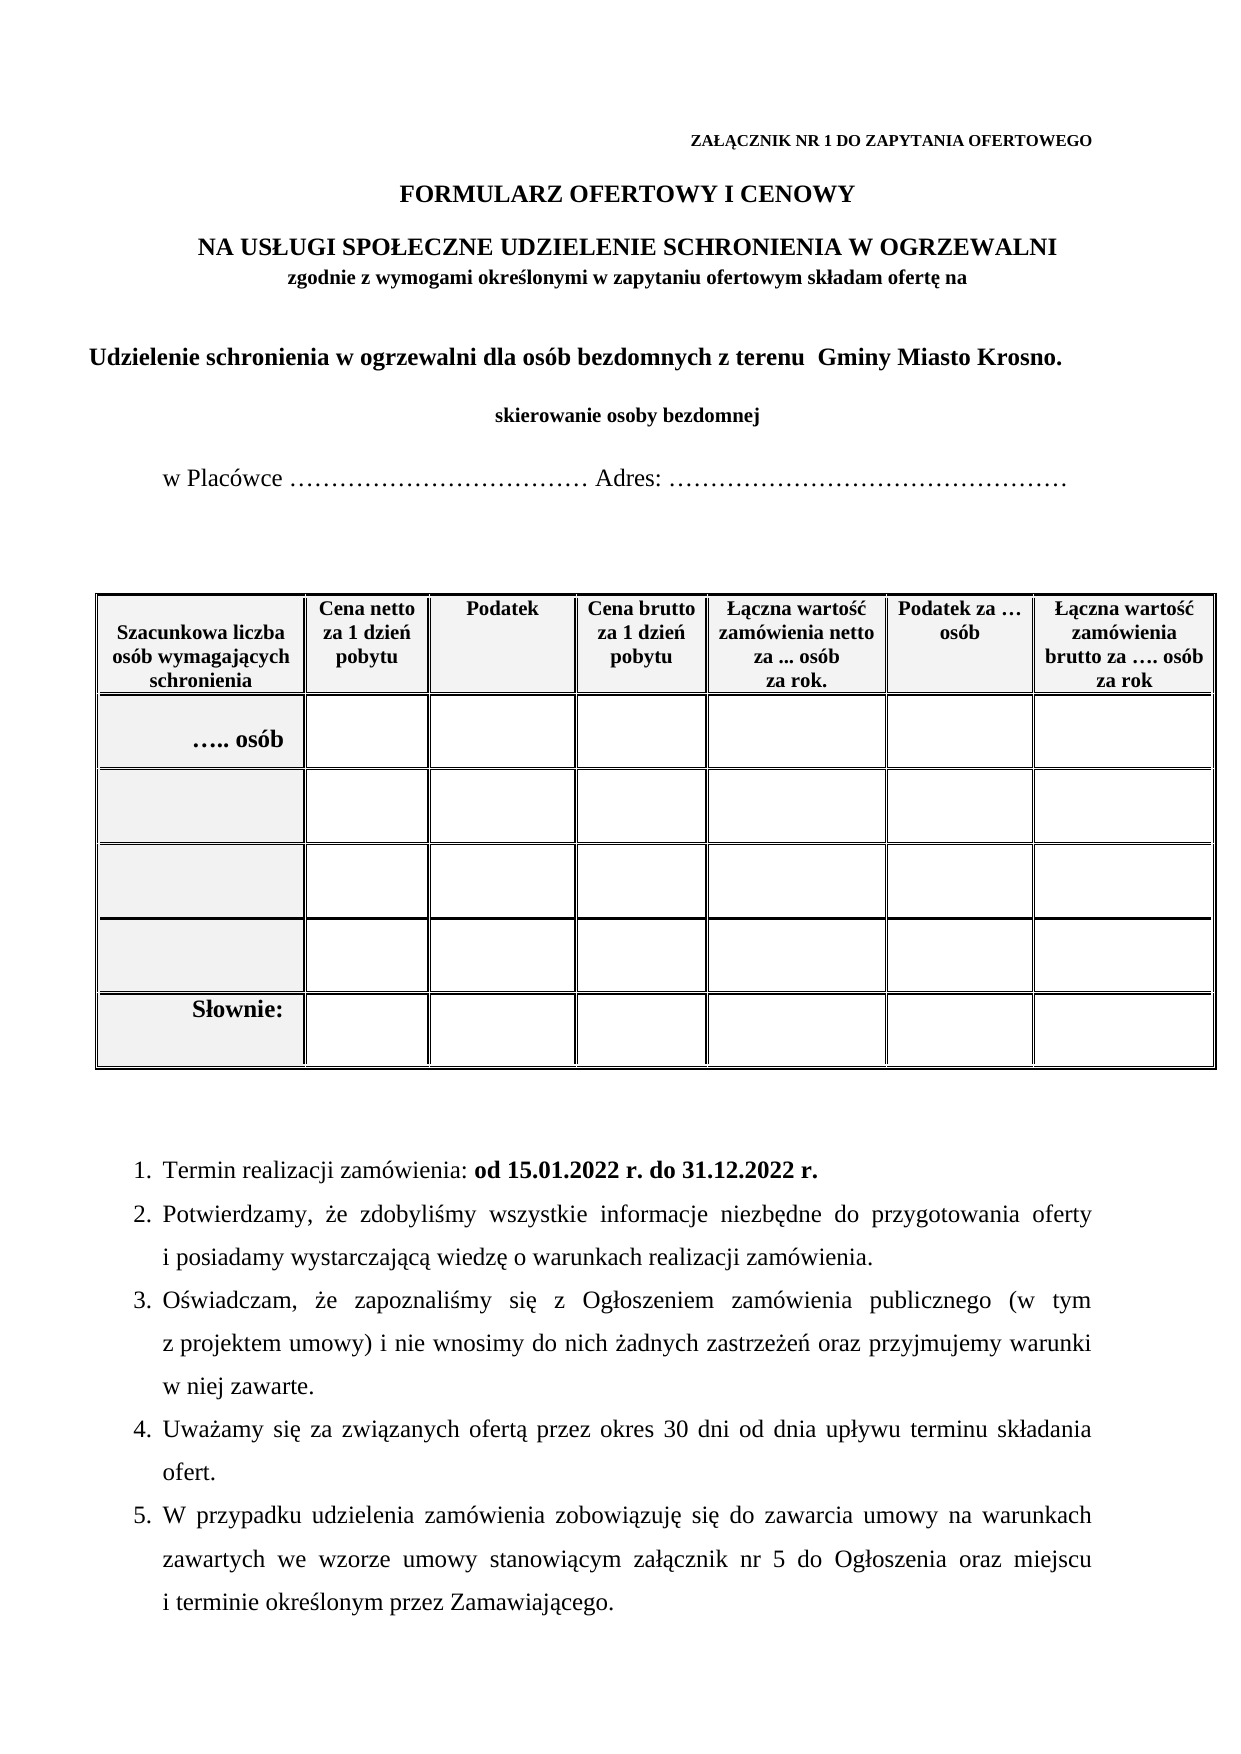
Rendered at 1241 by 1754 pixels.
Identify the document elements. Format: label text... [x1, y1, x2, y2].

table_cell [429, 994, 576, 1066]
table_cell [888, 770, 1032, 842]
list W przypadku udzielenia zamówienia zobowiązuję się do zawarcia umowy na warunkach zawartych we wzorze umowy stanowiącym załącznik nr 5 do Ogłoszenia oraz miejscu i terminie określonym przez Zamawiającego. [133, 1501, 1092, 1616]
text FORMULARZ OFERTOWY I CENOWY [133, 179, 1092, 208]
text NA USŁUGI SPOŁECZNE UDZIELENIE SCHRONIENIA W OGRZEWALNI [133, 232, 1092, 261]
table_cell [307, 770, 427, 842]
table_cell [888, 696, 1032, 767]
table_cell [305, 994, 429, 1066]
list Termin realizacji zamówienia: od 15.01.2022 r. do 31.12.2022 r. [133, 1156, 1092, 1184]
table_cell [888, 845, 1032, 917]
table_cell [707, 994, 886, 1066]
table_cell [98, 767, 304, 842]
table_cell [1035, 842, 1213, 917]
table_cell [888, 920, 1032, 991]
table_header Łączna wartość zamówienia brutto za …. osób za rok [1033, 594, 1213, 692]
list Potwierdzamy, że zdobyliśmy wszystkie informacje niezbędne do przygotowania oferty i posiadamy wystarczającą wiedzę o warunkach realizacji zamówienia. [133, 1199, 1092, 1271]
table_header Cena brutto za 1 dzień pobytu [576, 595, 707, 692]
table_header Podatek [429, 595, 576, 692]
table_cell [98, 842, 304, 917]
text zgodnie z wymogami określonymi w zapytaniu ofertowym składam ofertę na [133, 265, 1092, 289]
table_cell [578, 845, 705, 917]
table_cell [1035, 767, 1213, 842]
table_cell ….. osób [98, 692, 304, 767]
table_cell [576, 994, 707, 1066]
table_cell Słownie: [97, 991, 305, 1066]
table_header Łączna wartość zamówienia netto za ... osób za rok. [707, 595, 886, 692]
table_cell [709, 770, 885, 842]
text w Placówce ……………………………… Adres: ………………………………………… [133, 463, 1092, 492]
table_cell [886, 991, 1033, 1066]
table_header Szacunkowa liczba osób wymagających schronienia [98, 596, 305, 692]
table_header Podatek za … osób [886, 594, 1033, 692]
table_cell [578, 696, 705, 767]
table_cell [98, 917, 303, 991]
table_cell [431, 845, 574, 917]
table_cell [307, 845, 427, 917]
table_cell [709, 920, 885, 991]
table_cell [709, 696, 885, 767]
text Udzielenie schronienia w ogrzewalni dla osób bezdomnych z terenu Gminy Miasto Krosno. [89, 342, 1092, 371]
table_cell [709, 845, 885, 917]
text skierowanie osoby bezdomnej [133, 403, 1092, 427]
table_cell [431, 696, 574, 767]
table_cell [431, 770, 574, 842]
table_cell [1035, 692, 1213, 767]
table_cell [1033, 991, 1215, 1066]
text ZAŁĄCZNIK NR 1 DO ZAPYTANIA OFERTOWEGO [133, 131, 1092, 150]
table_cell [1035, 917, 1213, 991]
table_header Cena netto za 1 dzień pobytu [305, 595, 429, 692]
table_cell [307, 696, 427, 767]
table_cell [307, 920, 427, 991]
list Uważamy się za związanych ofertą przez okres 30 dni od dnia upływu terminu składania ofert. [133, 1414, 1092, 1486]
table_cell [578, 920, 705, 991]
list Oświadczam, że zapoznaliśmy się z Ogłoszeniem zamówienia publicznego (w tym z projektem umowy) i nie wnosimy do nich żadnych zastrzeżeń oraz przyjmujemy warunki w niej zawarte. [133, 1285, 1092, 1400]
table_cell [431, 920, 574, 991]
table_cell [578, 770, 705, 842]
